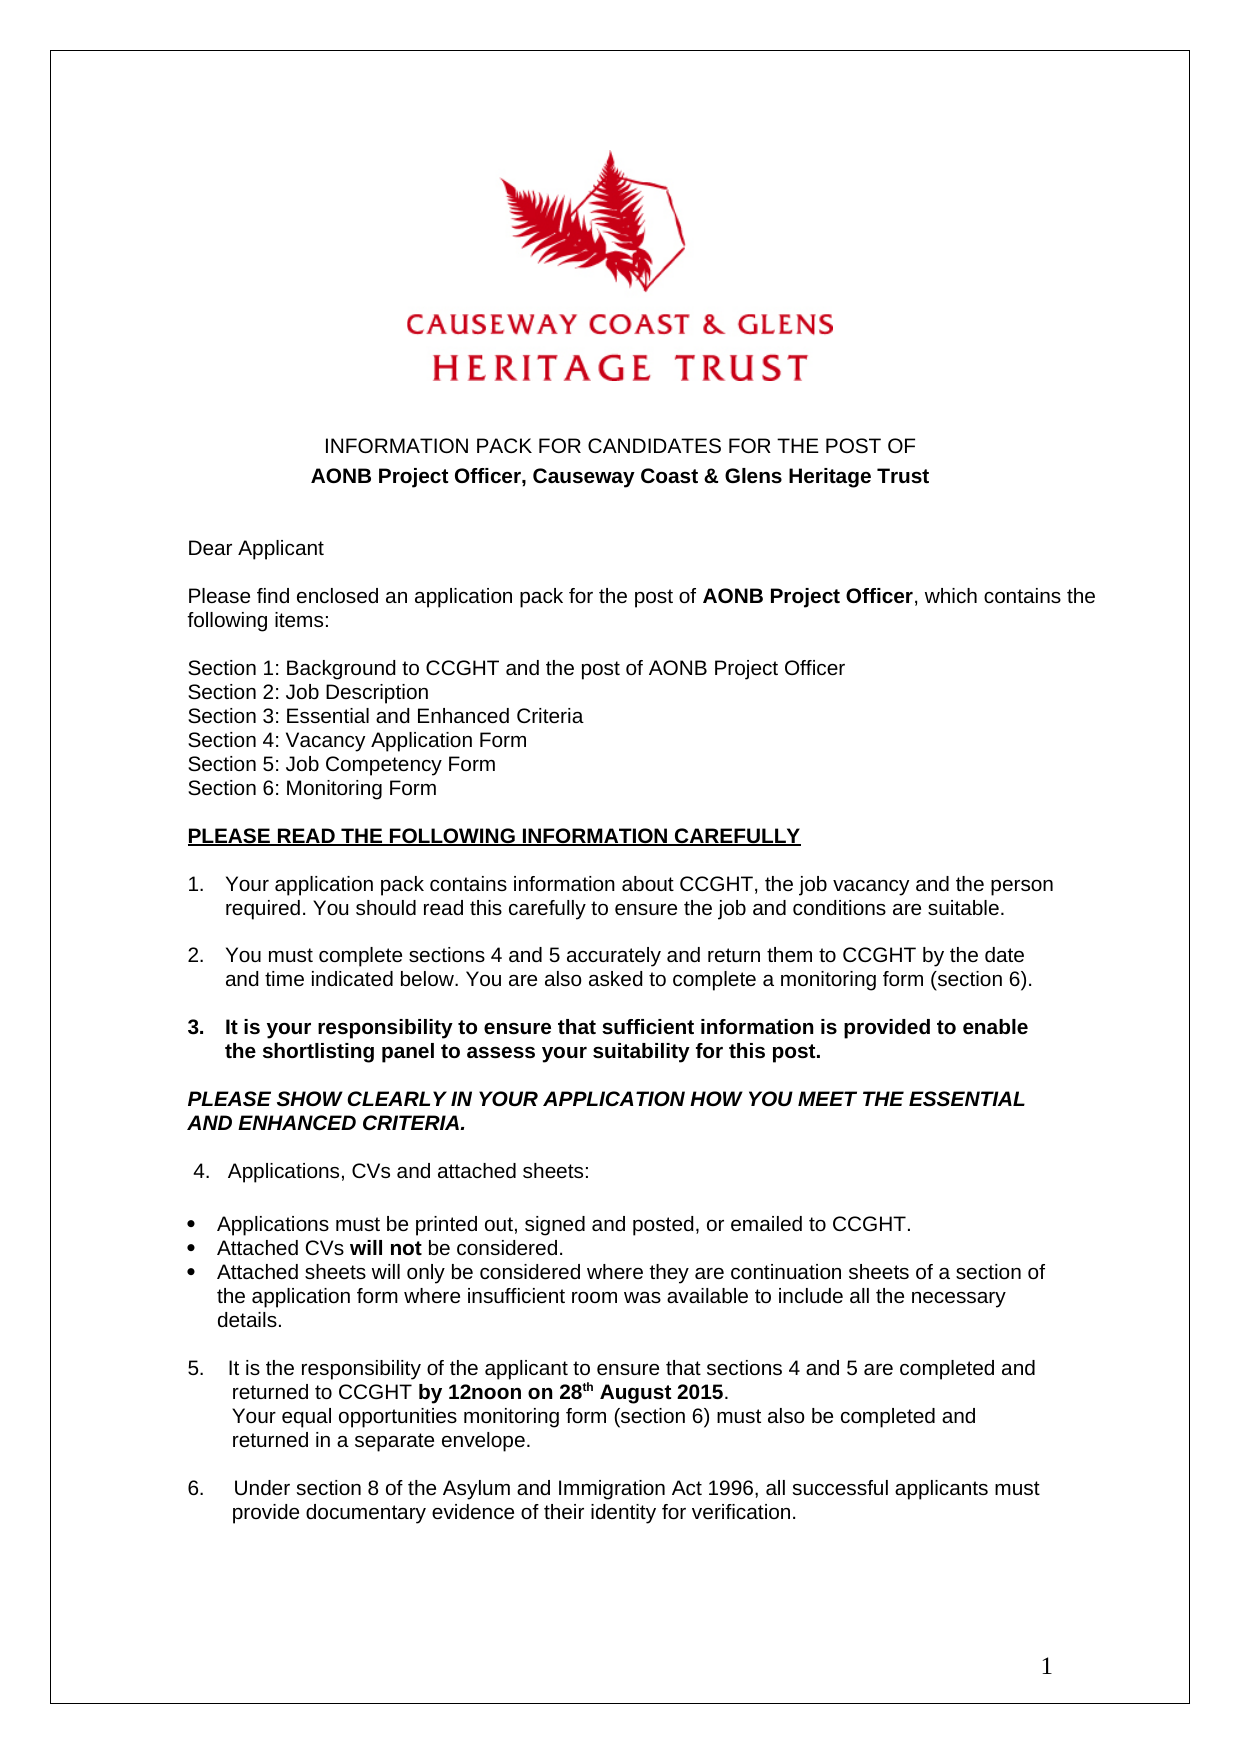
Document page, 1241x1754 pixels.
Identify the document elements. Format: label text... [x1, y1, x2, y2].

text PLEASE SHOW CLEARLY IN YOUR APPLICATION HOW YOU MEET THE ESSENTIAL AND ENHANCED CRITERIA. [187, 1087, 1058, 1135]
text 1. Your application pack contains information about CCGHT, the job vacancy and the person required. You should read this carefully to ensure the job and conditions are suitable. [187, 871, 1058, 919]
picture [407, 150, 833, 381]
text Section 6: Monitoring Form [187, 776, 1128, 799]
list Attached sheets will only be considered where they are continuation sheets of a section of the application form where insufficient room was available to include all the necessary details. [187, 1260, 1058, 1332]
text Dear Applicant [187, 536, 1053, 560]
list Applications must be printed out, signed and posted, or emailed to CCGHT. [187, 1212, 1058, 1236]
text Section 3: Essential and Enhanced Criteria [187, 704, 1128, 728]
text 5. It is the responsibility of the applicant to ensure that sections 4 and 5 are completed and returned to CCGHT by 12noon on 28th August 2015. [187, 1356, 1058, 1404]
list Attached CVs will not be considered. [187, 1236, 1058, 1260]
text 6. Under section 8 of the Asylum and Immigration Act 1996, all successful applicants must provide documentary evidence of their identity for verification. [187, 1476, 1058, 1523]
text Section 4: Vacancy Application Form [187, 728, 1128, 752]
subtitle Section 2: Job Description [187, 680, 1053, 704]
text PLEASE READ THE FOLLOWING INFORMATION CAREFULLY [187, 823, 1058, 847]
subtitle INFORMATION PACK FOR CANDIDATES FOR THE POST OF [187, 434, 1053, 458]
text Please find enclosed an application pack for the post of AONB Project Officer, which contains the following items: [187, 584, 1128, 632]
subtitle Section 1: Background to CCGHT and the post of AONB Project Officer [187, 656, 1053, 680]
text Your equal opportunities monitoring form (section 6) must also be completed and returned in a separate envelope. [187, 1404, 1058, 1452]
text 2. You must complete sections 4 and 5 accurately and return them to CCGHT by the date and time indicated below. You are also asked to complete a monitoring form (section 6). [187, 943, 1058, 991]
text 4. Applications, CVs and attached sheets: [187, 1159, 1058, 1183]
text Section 5: Job Competency Form [187, 752, 1128, 776]
text AONB Project Officer, Causeway Coast & Glens Heritage Trust [187, 464, 1053, 488]
text 3. It is your responsibility to ensure that sufficient information is provided to enable the shortlisting panel to assess your suitability for this post. [187, 1015, 1058, 1063]
